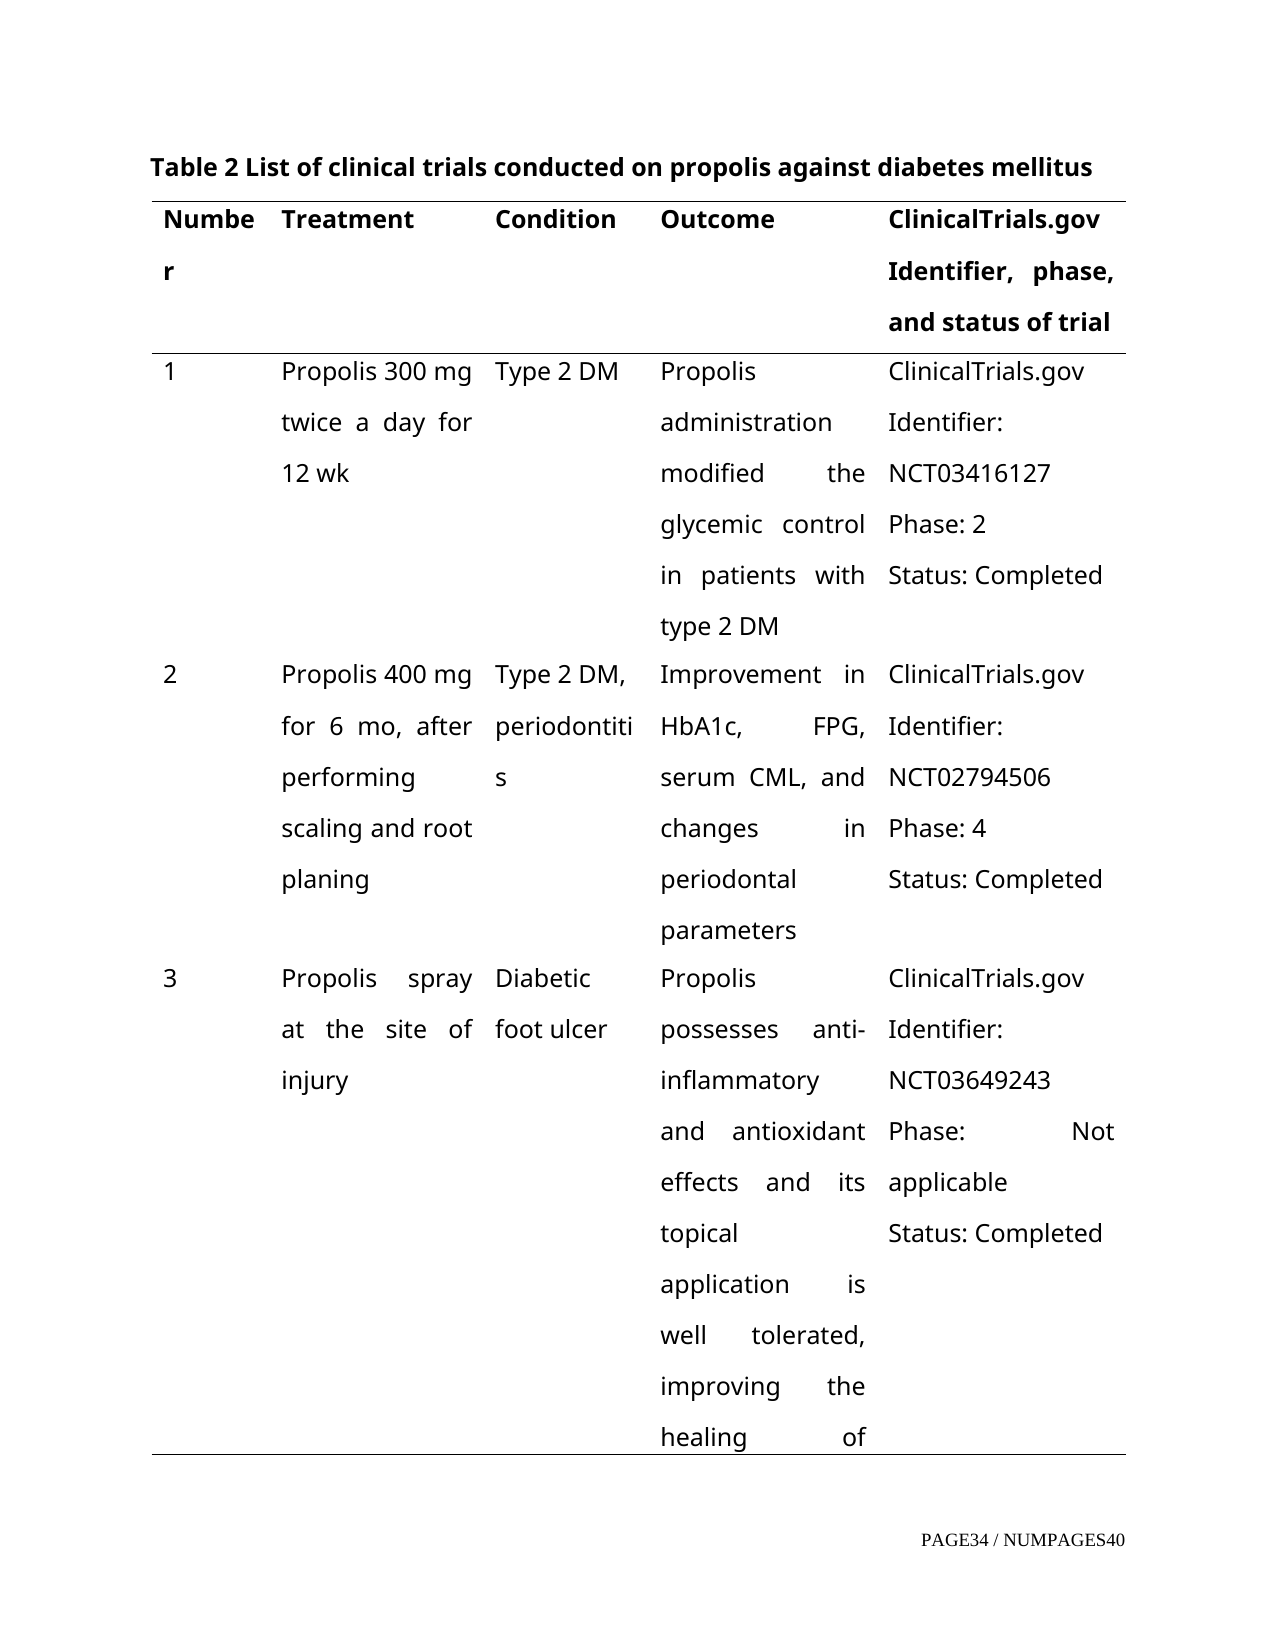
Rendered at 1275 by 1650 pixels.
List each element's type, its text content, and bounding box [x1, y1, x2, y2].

table_cell Type 2 DM [484, 354, 649, 657]
table_header Outcome [649, 202, 877, 352]
table_header Treatment [270, 202, 484, 352]
table_cell 3 [152, 961, 270, 1454]
table_cell Propolis administration modified the glycemic control in patients with type 2 DM [649, 354, 877, 657]
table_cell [649, 961, 877, 1454]
table_cell Propolis 300 mg twice a day for 12 wk [270, 354, 484, 657]
table_cell Propolis 400 mg for 6 mo, after performing scaling and root planing [270, 657, 484, 961]
table_header Condition [484, 202, 649, 352]
table_cell Type 2 DM, periodontitis [484, 657, 649, 961]
table_cell Diabetic foot ulcer [484, 961, 649, 1454]
table_header Number [152, 202, 270, 352]
table_header ClinicalTrials.gov Identifier, phase, and status of trial [877, 202, 1126, 352]
table_cell Improvement in HbA1c, FPG, serum CML, and changes in periodontal parameters [649, 657, 877, 961]
table_cell 2 [152, 657, 270, 961]
table_cell ClinicalTrials.gov Identifier: NCT03416127 Phase: 2 Status: Completed [877, 354, 1126, 657]
table_cell ClinicalTrials.gov Identifier: NCT02794506 Phase: 4 Status: Completed [877, 657, 1126, 961]
text Table 2 List of clinical trials conducted on propolis against diabetes mellitus [150, 150, 1125, 184]
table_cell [270, 961, 484, 1454]
table_cell 1 [152, 354, 270, 657]
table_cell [877, 961, 1126, 1454]
